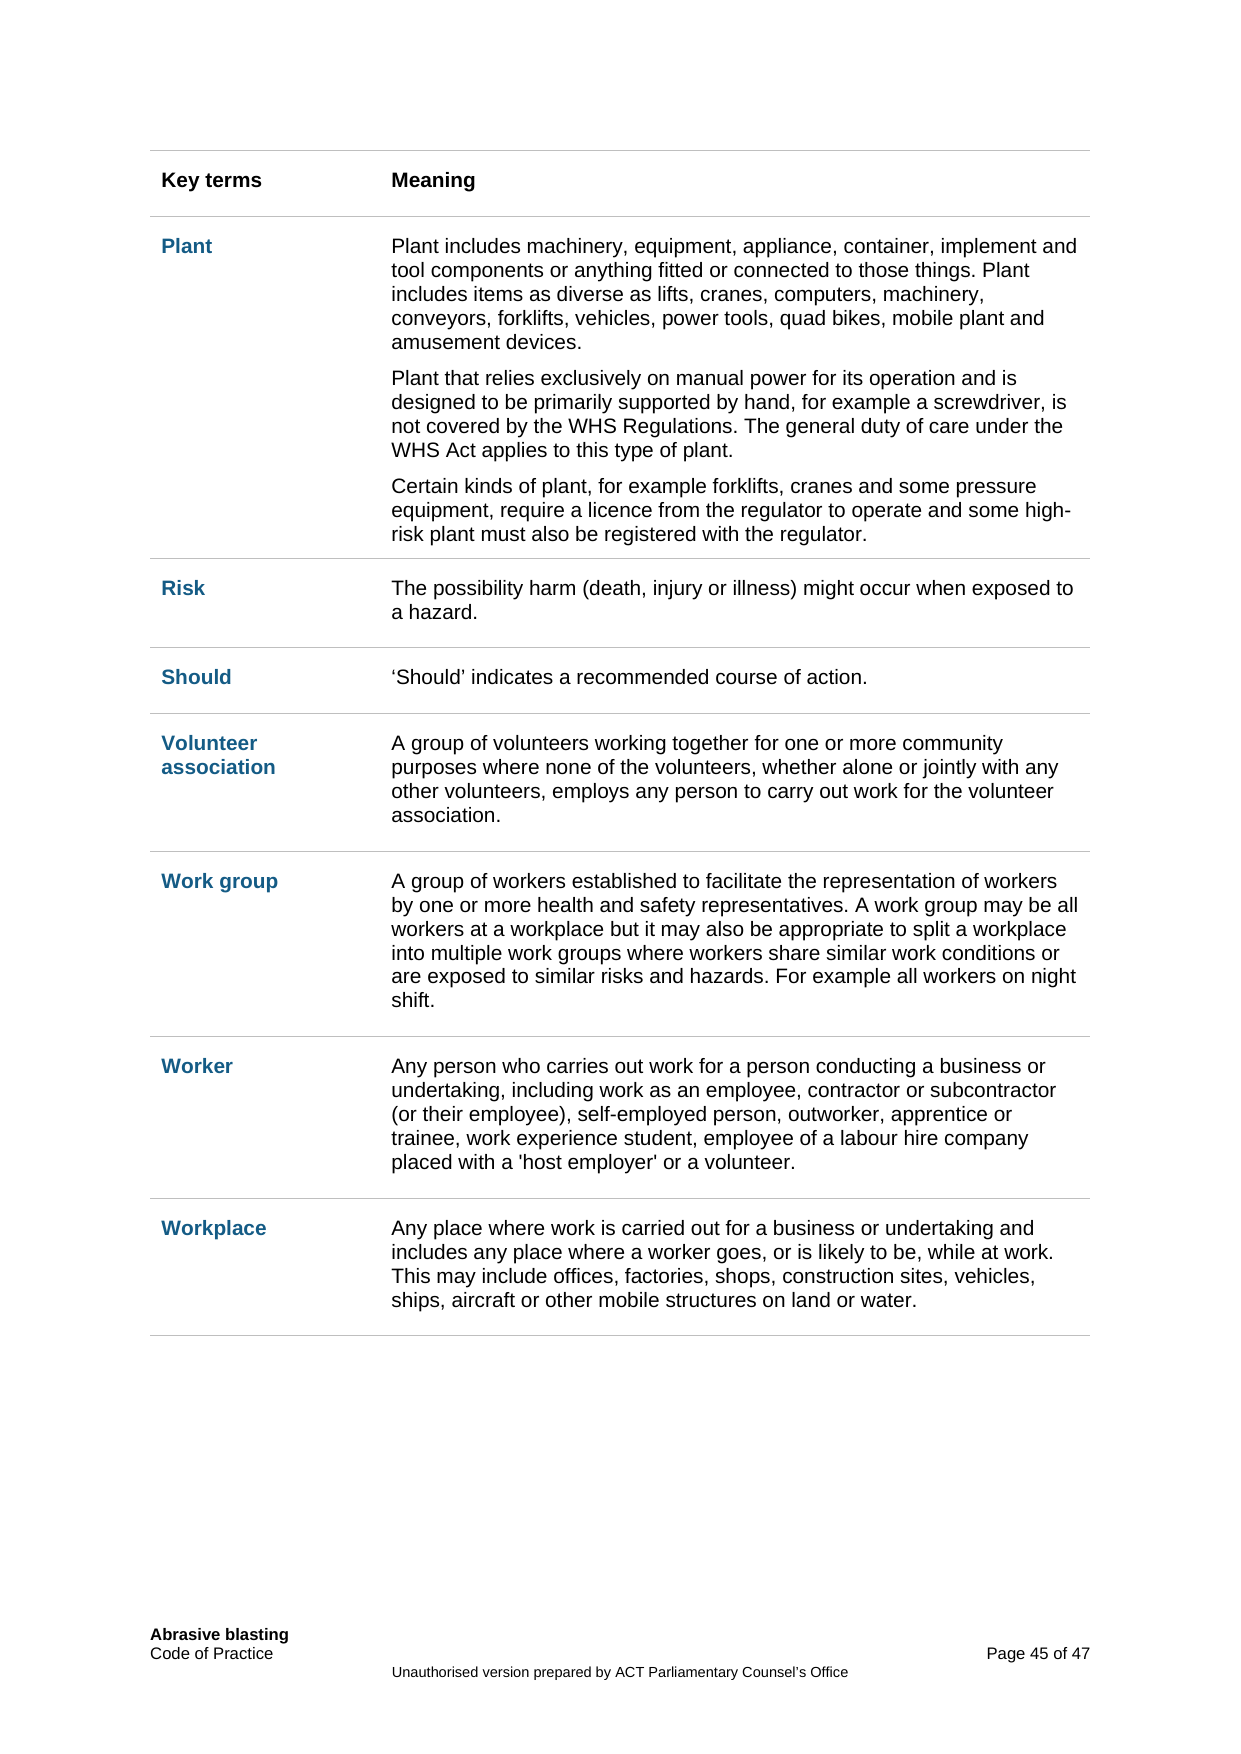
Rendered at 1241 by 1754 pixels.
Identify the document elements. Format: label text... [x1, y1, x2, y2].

table_cell Any place where work is carried out for a business or undertaking and includes any place where a worker goes, or is likely to be, while at work. This may include offices, factories, shops, construction sites, vehicles, ships, aircraft or other mobile structures on land or water. [380, 1199, 1090, 1335]
table_cell ‘Should’ indicates a recommended course of action. [380, 648, 1090, 713]
table_cell Should [150, 648, 380, 713]
table_cell Risk [150, 559, 380, 647]
table_header Key terms [150, 151, 380, 216]
table_cell Plant includes machinery, equipment, appliance, container, implement and tool components or anything fitted or connected to those things. Plant includes items as diverse as lifts, cranes, computers, machinery, conveyors, forklifts, vehicles, power tools, quad bikes, mobile plant and amusement devices. Plant that relies exclusively on manual power for its operation and is designed to be primarily supported by hand, for example a screwdriver, is not covered by the WHS Regulations. The general duty of care under the WHS Act applies to this type of plant. Certain kinds of plant, for example forklifts, cranes and some pressure equipment, require a licence from the regulator to operate and some high-risk plant must also be registered with the regulator. [380, 217, 1090, 557]
table_cell Workplace [150, 1199, 380, 1335]
table_cell Volunteer association [150, 714, 380, 851]
table_header Meaning [380, 151, 1090, 216]
table_cell Worker [150, 1037, 380, 1198]
table_cell Any person who carries out work for a person conducting a business or undertaking, including work as an employee, contractor or subcontractor (or their employee), self-employed person, outworker, apprentice or trainee, work experience student, employee of a labour hire company placed with a 'host employer' or a volunteer. [380, 1037, 1090, 1198]
table_cell A group of volunteers working together for one or more community purposes where none of the volunteers, whether alone or jointly with any other volunteers, employs any person to carry out work for the volunteer association. [380, 714, 1090, 851]
table_cell A group of workers established to facilitate the representation of workers by one or more health and safety representatives. A work group may be all workers at a workplace but it may also be appropriate to split a workplace into multiple work groups where workers share similar work conditions or are exposed to similar risks and hazards. For example all workers on night shift. [380, 852, 1090, 1036]
table_cell Work group [150, 852, 380, 1036]
table_cell The possibility harm (death, injury or illness) might occur when exposed to a hazard. [380, 559, 1090, 647]
table_cell Plant [150, 217, 380, 557]
